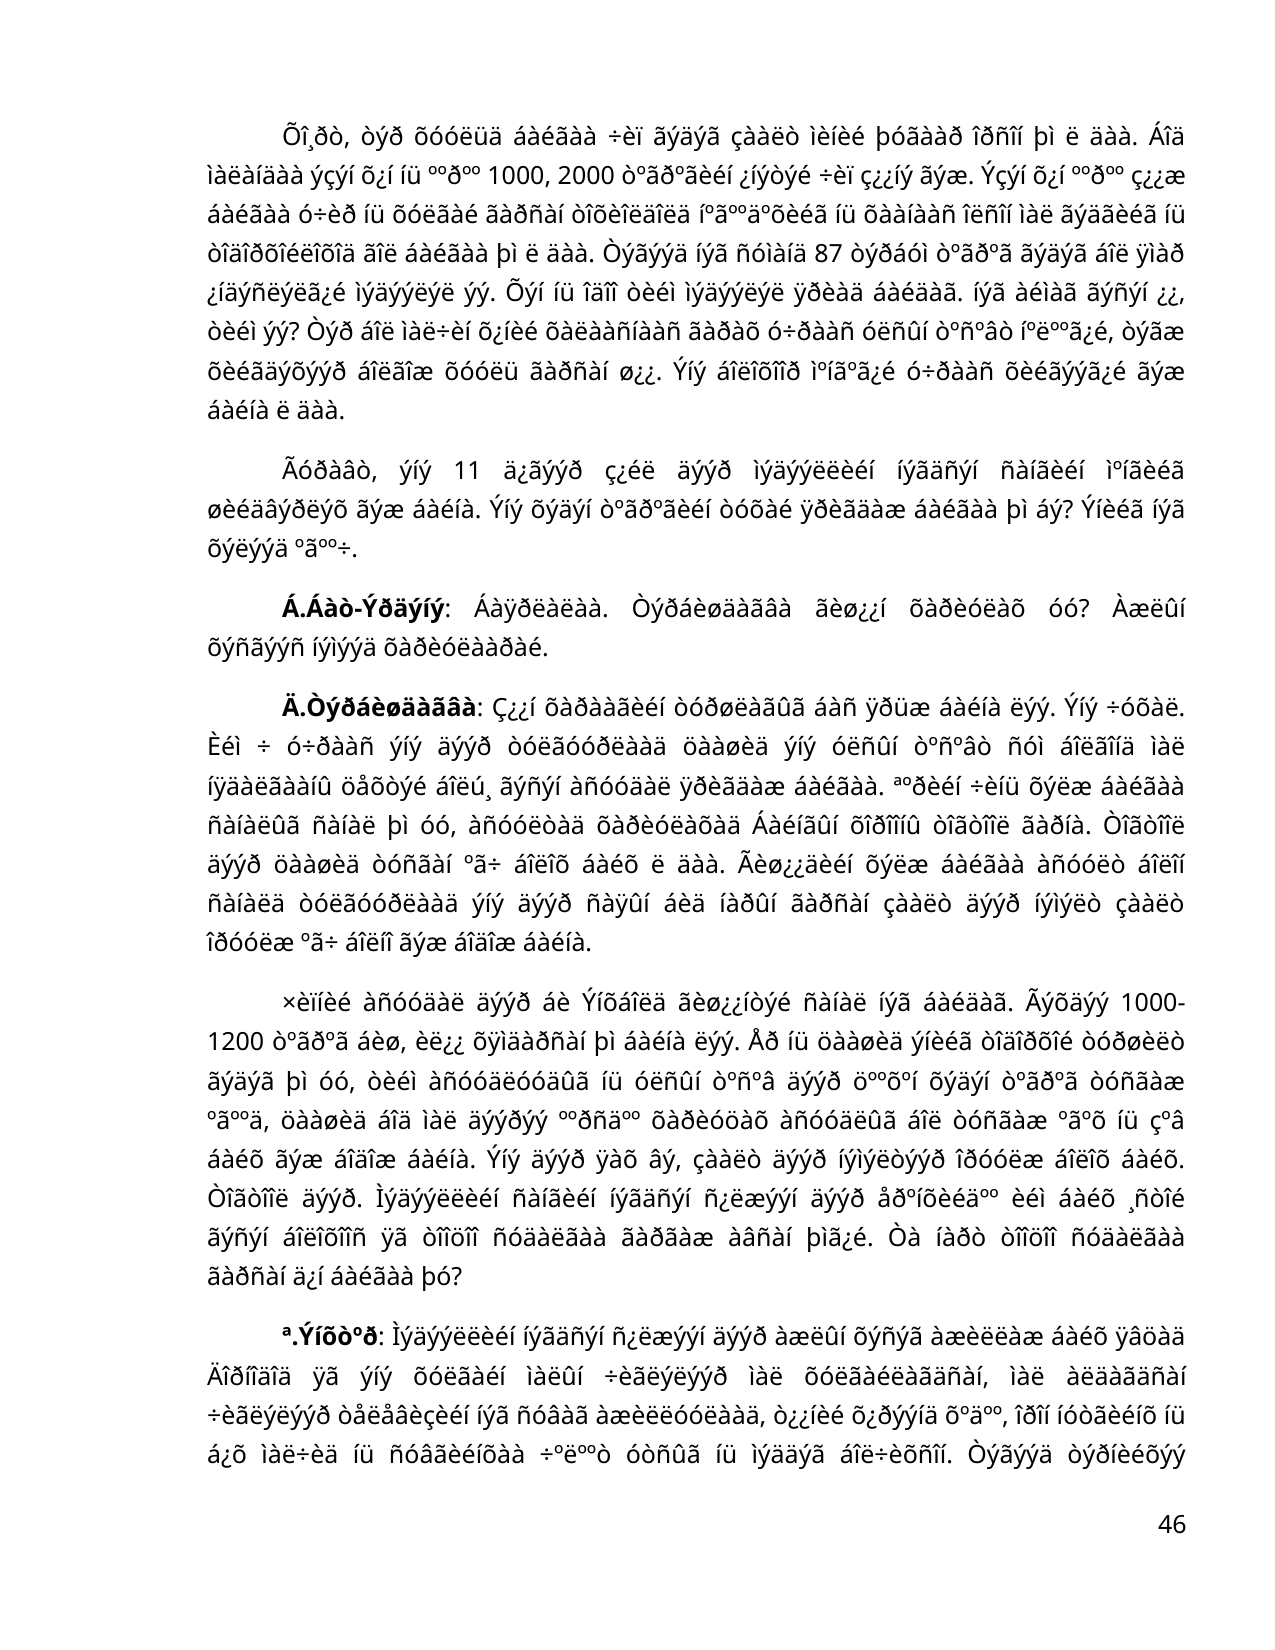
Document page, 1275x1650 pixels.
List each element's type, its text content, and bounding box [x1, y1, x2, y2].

text ×èïíèé àñóóäàë äýýð áè Ýíõáîëä ãèø¿¿íòýé ñàíàë íýã áàéäàã. Ãýõäýý 1000-1200 òºãðºã áèø, èë¿¿ õÿìäàðñàí þì áàéíà ëýý. Åð íü öààøèä ýíèéã òîäîðõîé òóðøèëò ãýäýã þì óó, òèéì àñóóäëóóäûã íü óëñûí òºñºâ äýýð öººõºí õýäýí òºãðºã òóñãàæ ºãººä, öààøèä áîä ìàë äýýðýý ººðñäºº õàðèóöàõ àñóóäëûã áîë òóñãàæ ºãºõ íü çºâ áàéõ ãýæ áîäîæ áàéíà. Ýíý äýýð ÿàõ âý, çààëò äýýð íýìýëòýýð îðóóëæ áîëîõ áàéõ. Òîãòîîë äýýð. Ìýäýýëëèéí ñàíãèéí íýãäñýí ñ¿ëæýýí äýýð åðºíõèéäºº èéì áàéõ ¸ñòîé ãýñýí áîëîõîîñ ÿã òîîöîî ñóäàëãàà ãàðãàæ àâñàí þìã¿é. Òà íàðò òîîöîî ñóäàëãàà ãàðñàí ä¿í áàéãàà þó? [207, 985, 1186, 1293]
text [207, 1319, 1186, 1471]
text Ä.Òýðáèøäàãâà: Ç¿¿í õàðààãèéí òóðøëàãûã áàñ ÿðüæ áàéíà ëýý. Ýíý ÷óõàë. Èéì ÷ ó÷ðààñ ýíý äýýð òóëãóóðëààä öààøèä ýíý óëñûí òºñºâò ñóì áîëãîíä ìàë íÿäàëãààíû öåõòýé áîëú¸ ãýñýí àñóóäàë ÿðèãäàæ áàéãàà. ªºðèéí ÷èíü õýëæ áàéãàà ñàíàëûã ñàíàë þì óó, àñóóëòàä õàðèóëàõàä Áàéíãûí õîðîîíû òîãòîîë ãàðíà. Òîãòîîë äýýð öààøèä òóñãàí ºã÷ áîëîõ áàéõ ë äàà. Ãèø¿¿äèéí õýëæ áàéãàà àñóóëò áîëîí ñàíàëä òóëãóóðëààä ýíý äýýð ñàÿûí áèä íàðûí ãàðñàí çààëò äýýð íýìýëò çààëò îðóóëæ ºã÷ áîëíî ãýæ áîäîæ áàéíà. [207, 690, 1186, 959]
text Ãóðàâò, ýíý 11 ä¿ãýýð ç¿éë äýýð ìýäýýëëèéí íýãäñýí ñàíãèéí ìºíãèéã øèéäâýðëýõ ãýæ áàéíà. Ýíý õýäýí òºãðºãèéí òóõàé ÿðèãäàæ áàéãàà þì áý? Ýíèéã íýã õýëýýä ºãºº÷. [207, 452, 1186, 565]
text Õî¸ðò, òýð õóóëüä áàéãàà ÷èï ãýäýã çààëò ìèíèé þóãààð îðñîí þì ë äàà. Áîä ìàëàíäàà ýçýí õ¿í íü ººðºº 1000, 2000 òºãðºãèéí ¿íýòýé ÷èï ç¿¿íý ãýæ. Ýçýí õ¿í ººðºº ç¿¿æ áàéãàà ó÷èð íü õóëãàé ãàðñàí òîõèîëäîëä íºãººäºõèéã íü õààíààñ îëñîí ìàë ãýäãèéã íü òîäîðõîéëîõîä ãîë áàéãàà þì ë äàà. Òýãýýä íýã ñóìàíä 87 òýðáóì òºãðºã ãýäýã áîë ÿìàð ¿íäýñëýëã¿é ìýäýýëýë ýý. Õýí íü îäîî òèéì ìýäýýëýë ÿðèàä áàéäàã. íýã àéìàã ãýñýí ¿¿, òèéì ýý? Òýð áîë ìàë÷èí õ¿íèé õàëààñíààñ ãàðàõ ó÷ðààñ óëñûí òºñºâò íºëººã¿é, òýãæ õèéãäýõýýð áîëãîæ õóóëü ãàðñàí ø¿¿. Ýíý áîëîõîîð ìºíãºã¿é ó÷ðààñ õèéãýýã¿é ãýæ áàéíà ë äàà. [207, 118, 1186, 426]
text Á.Áàò-Ýðäýíý: Áàÿðëàëàà. Òýðáèøäàãâà ãèø¿¿í õàðèóëàõ óó? Àæëûí õýñãýýñ íýìýýä õàðèóëààðàé. [207, 591, 1186, 664]
